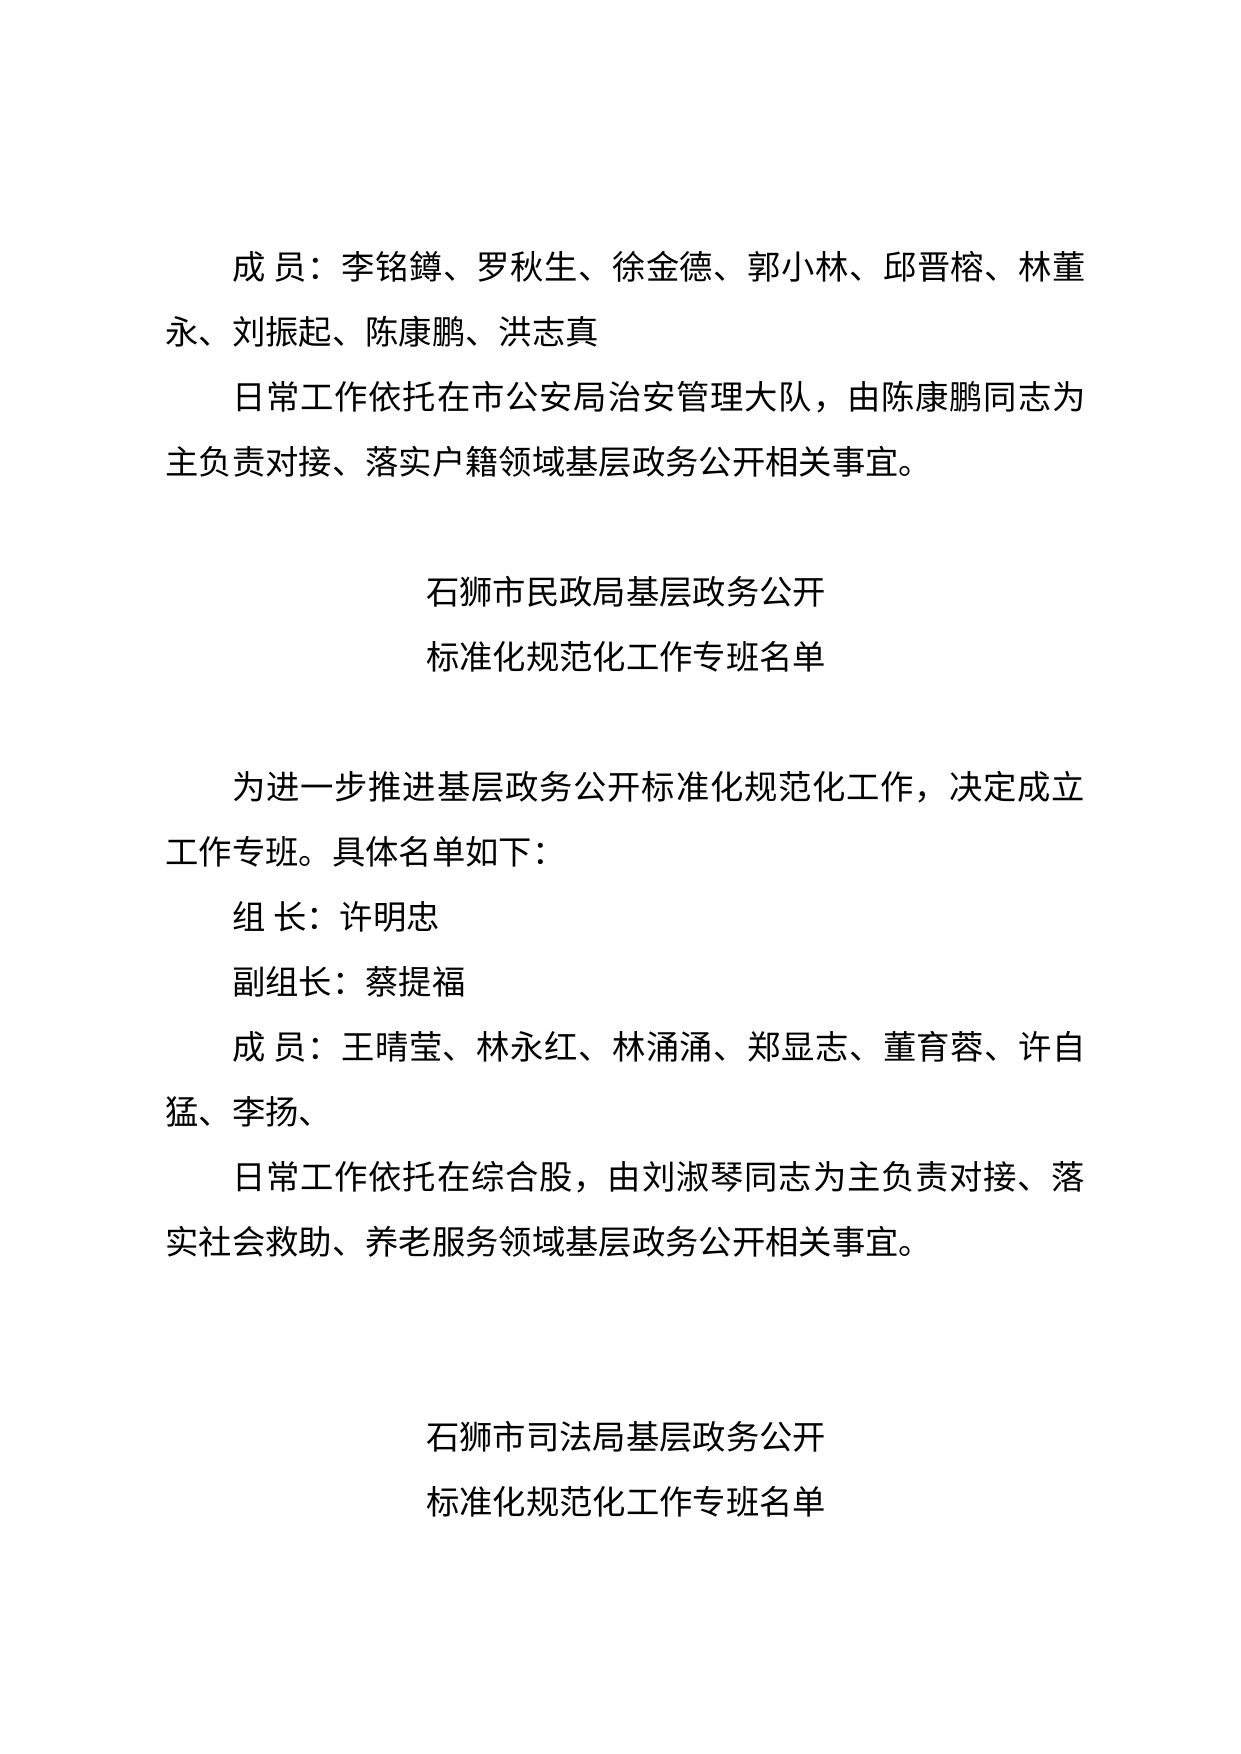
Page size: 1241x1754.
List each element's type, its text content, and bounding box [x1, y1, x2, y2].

text 日常工作依托在市公安局治安管理大队，由陈康鹏同志为主负责对接、落实户籍领域基层政务公开相关事宜。 [165, 363, 1087, 493]
text 日常工作依托在综合股，由刘淑琴同志为主负责对接、落实社会救助、养老服务领域基层政务公开相关事宜。 [165, 1143, 1087, 1273]
text 石狮市司法局基层政务公开 [165, 1403, 1087, 1468]
text 成 员：李铭鐏、罗秋生、徐金德、郭小林、邱晋榕、林董永、刘振起、陈康鹏、洪志真 [165, 233, 1087, 363]
text 标准化规范化工作专班名单 [165, 623, 1087, 688]
text 为进一步推进基层政务公开标准化规范化工作，决定成立工作专班。具体名单如下： [165, 753, 1087, 883]
text 石狮市民政局基层政务公开 [165, 558, 1087, 623]
text 标准化规范化工作专班名单 [165, 1468, 1087, 1533]
text 副组长：蔡提福 [165, 948, 1087, 1013]
text 成 员：王晴莹、林永红、林涌涌、郑显志、董育蓉、许自猛、李扬、 [165, 1013, 1087, 1143]
text 组 长：许明忠 [165, 883, 1087, 948]
